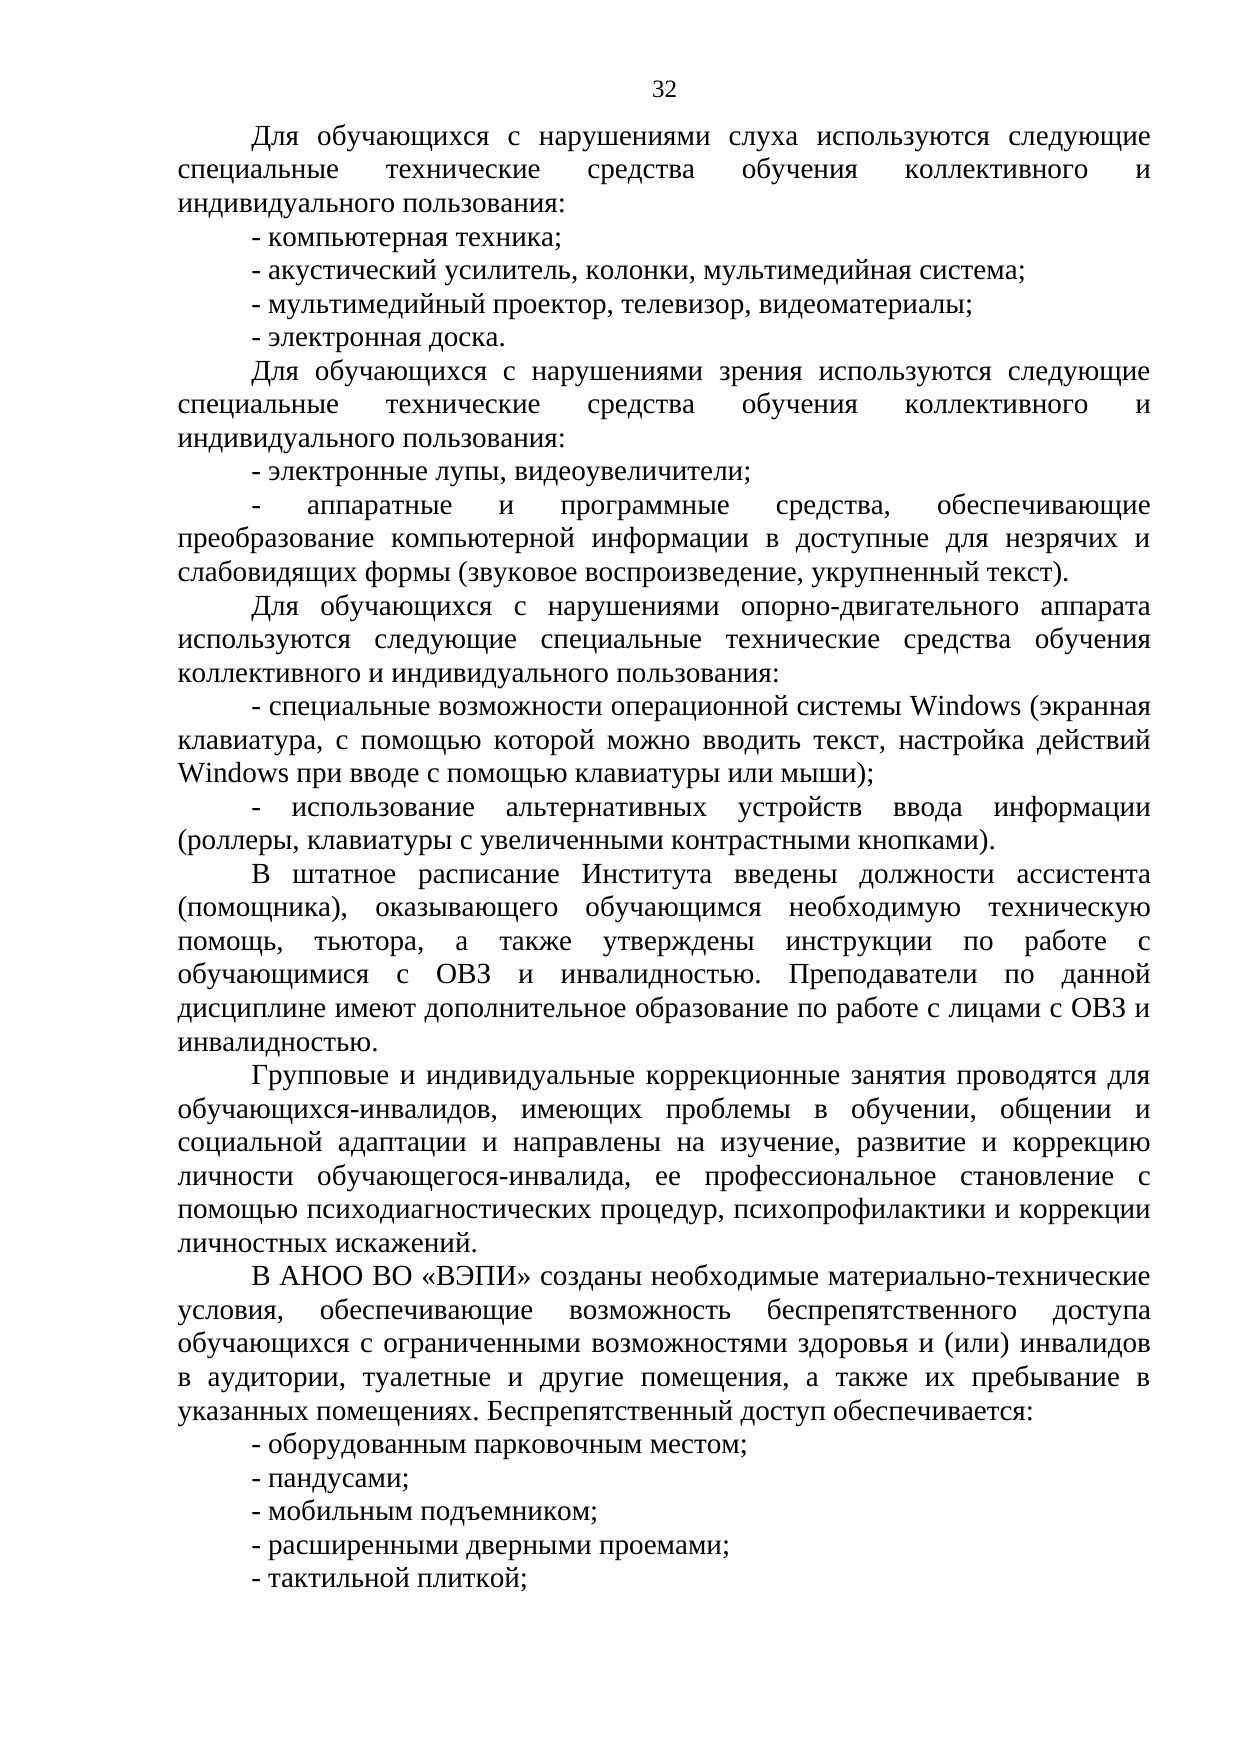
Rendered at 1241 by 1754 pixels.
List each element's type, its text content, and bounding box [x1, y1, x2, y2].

text - тактильной плиткой; [177, 1560, 1152, 1594]
text - расширенными дверными проемами; [177, 1527, 1152, 1560]
text - использование альтернативных устройств ввода информации (роллеры, клавиатуры с увеличенными контрастными кнопками). [177, 789, 1152, 856]
text - электронная доска. [177, 319, 1152, 353]
text Для обучающихся с нарушениями опорно-двигательного аппарата используются следующие специальные технические средства обучения коллективного и индивидуального пользования: [177, 588, 1152, 688]
text Для обучающихся с нарушениями слуха используются следующие специальные технические средства обучения коллективного и индивидуального пользования: [177, 118, 1152, 219]
text - мультимедийный проектор, телевизор, видеоматериалы; [177, 286, 1152, 319]
text - акустический усилитель, колонки, мультимедийная система; [177, 252, 1152, 286]
text - аппаратные и программные средства, обеспечивающие преобразование компьютерной информации в доступные для незрячих и слабовидящих формы (звуковое воспроизведение, укрупненный текст). [177, 487, 1152, 588]
text Групповые и индивидуальные коррекционные занятия проводятся для обучающихся-инвалидов, имеющих проблемы в обучении, общении и социальной адаптации и направлены на изучение, развитие и коррекцию личности обучающегося-инвалида, ее профессиональное становление с помощью психодиагностических процедур, психопрофилактики и коррекции личностных искажений. [177, 1057, 1152, 1258]
text - оборудованным парковочным местом; [177, 1426, 1152, 1460]
text В штатное расписание Института введены должности ассистента (помощника), оказывающего обучающимся необходимую техническую помощь, тьютора, а также утверждены инструкции по работе с обучающимися с ОВЗ и инвалидностью. Преподаватели по данной дисциплине имеют дополнительное образование по работе с лицами с ОВЗ и инвалидностью. [177, 856, 1152, 1057]
text - специальные возможности операционной системы Windows (экранная клавиатура, с помощью которой можно вводить текст, настройка действий Windows при вводе с помощью клавиатуры или мыши); [177, 688, 1152, 789]
text - мобильным подъемником; [177, 1493, 1152, 1527]
text Для обучающихся с нарушениями зрения используются следующие специальные технические средства обучения коллективного и индивидуального пользования: [177, 353, 1152, 453]
text - пандусами; [177, 1460, 1152, 1493]
text В АНОО ВО «ВЭПИ» созданы необходимые материально-технические условия, обеспечивающие возможность беспрепятственного доступа обучающихся с ограниченными возможностями здоровья и (или) инвалидов в аудитории, туалетные и другие помещения, а также их пребывание в указанных помещениях. Беспрепятственный доступ обеспечивается: [177, 1258, 1152, 1426]
text - электронные лупы, видеоувеличители; [177, 453, 1152, 487]
text - компьютерная техника; [177, 219, 1152, 252]
